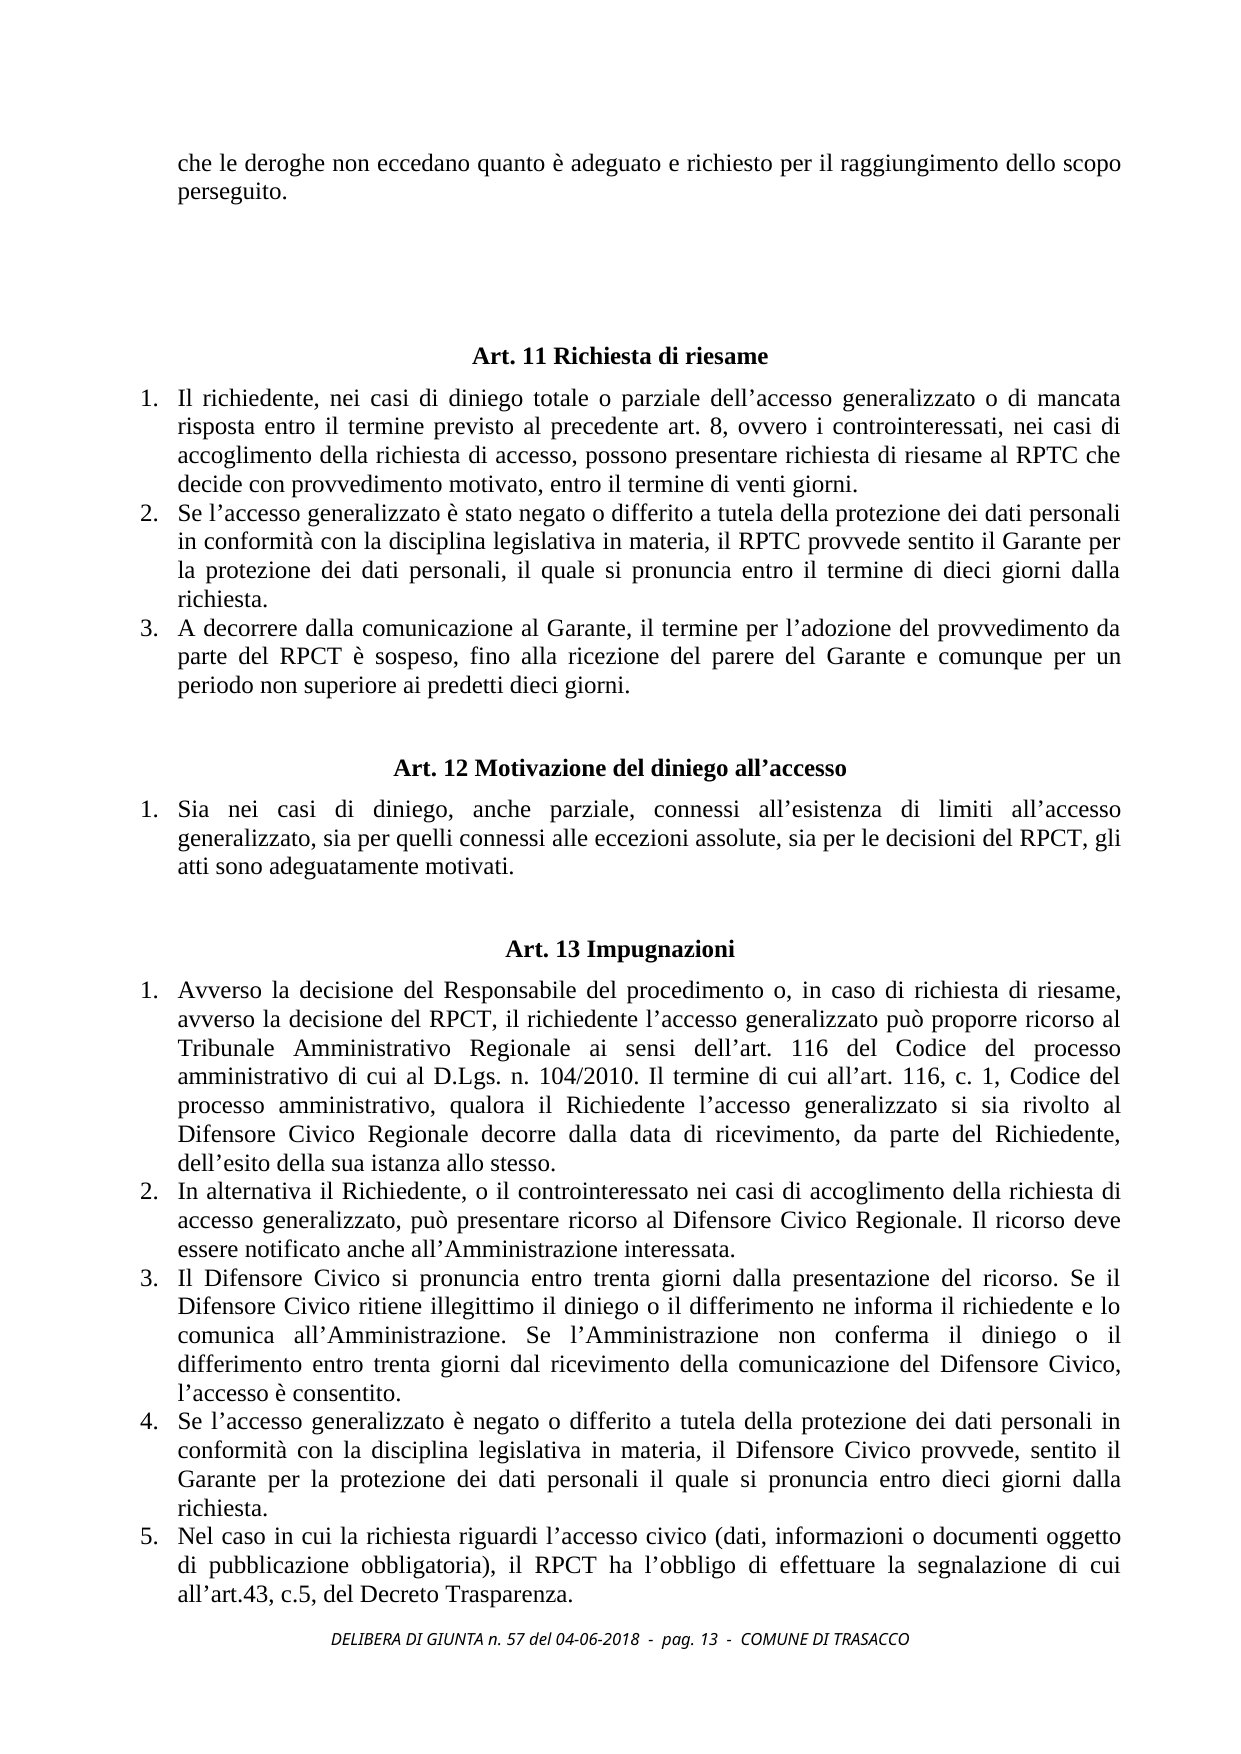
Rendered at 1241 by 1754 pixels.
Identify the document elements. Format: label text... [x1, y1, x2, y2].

list Avverso la decisione del Responsabile del procedimento o, in caso di richiesta di riesame, avverso la decisione del RPCT, il richiedente l’accesso generalizzato può proporre ricorso al Tribunale Amministrativo Regionale ai sensi dell’art. 116 del Codice del processo amministrativo di cui al D.Lgs. n. 104/2010. Il termine di cui all’art. 116, c. 1, Codice del processo amministrativo, qualora il Richiedente l’accesso generalizzato si sia rivolto al Difensore Civico Regionale decorre dalla data di ricevimento, da parte del Richiedente, dell’esito della sua istanza allo stesso. [140, 975, 1122, 1176]
text Art. 13 Impugnazioni [118, 934, 1122, 963]
text Art. 12 Motivazione del diniego all’accesso [118, 753, 1122, 781]
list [140, 148, 1122, 205]
list Il Difensore Civico si pronuncia entro trenta giorni dalla presentazione del ricorso. Se il Difensore Civico ritiene illegittimo il diniego o il differimento ne informa il richiedente e lo comunica all’Amministrazione. Se l’Amministrazione non conferma il diniego o il differimento entro trenta giorni dal ricevimento della comunicazione del Difensore Civico, l’accesso è consentito. [140, 1263, 1122, 1406]
list Se l’accesso generalizzato è negato o differito a tutela della protezione dei dati personali in conformità con la disciplina legislativa in materia, il Difensore Civico provvede, sentito il Garante per la protezione dei dati personali il quale si pronuncia entro dieci giorni dalla richiesta. [140, 1406, 1122, 1521]
list Nel caso in cui la richiesta riguardi l’accesso civico (dati, informazioni o documenti oggetto di pubblicazione obbligatoria), il RPCT ha l’obbligo di effettuare la segnalazione di cui all’art.43, c.5, del Decreto Trasparenza. [140, 1521, 1122, 1608]
text Art. 11 Richiesta di riesame [118, 341, 1122, 370]
list Il richiedente, nei casi di diniego totale o parziale dell’accesso generalizzato o di mancata risposta entro il termine previsto al precedente art. 8, ovvero i controinteressati, nei casi di accoglimento della richiesta di accesso, possono presentare richiesta di riesame al RPTC che decide con provvedimento motivato, entro il termine di venti giorni. [140, 383, 1122, 498]
list In alternativa il Richiedente, o il controinteressato nei casi di accoglimento della richiesta di accesso generalizzato, può presentare ricorso al Difensore Civico Regionale. Il ricorso deve essere notificato anche all’Amministrazione interessata. [140, 1176, 1122, 1263]
list Sia nei casi di diniego, anche parziale, connessi all’esistenza di limiti all’accesso generalizzato, sia per quelli connessi alle eccezioni assolute, sia per le decisioni del RPCT, gli atti sono adeguatamente motivati. [140, 794, 1122, 880]
list A decorrere dalla comunicazione al Garante, il termine per l’adozione del provvedimento da parte del RPCT è sospeso, fino alla ricezione del parere del Garante e comunque per un periodo non superiore ai predetti dieci giorni. [140, 613, 1122, 699]
list Se l’accesso generalizzato è stato negato o differito a tutela della protezione dei dati personali in conformità con la disciplina legislativa in materia, il RPTC provvede sentito il Garante per la protezione dei dati personali, il quale si pronuncia entro il termine di dieci giorni dalla richiesta. [140, 498, 1122, 613]
